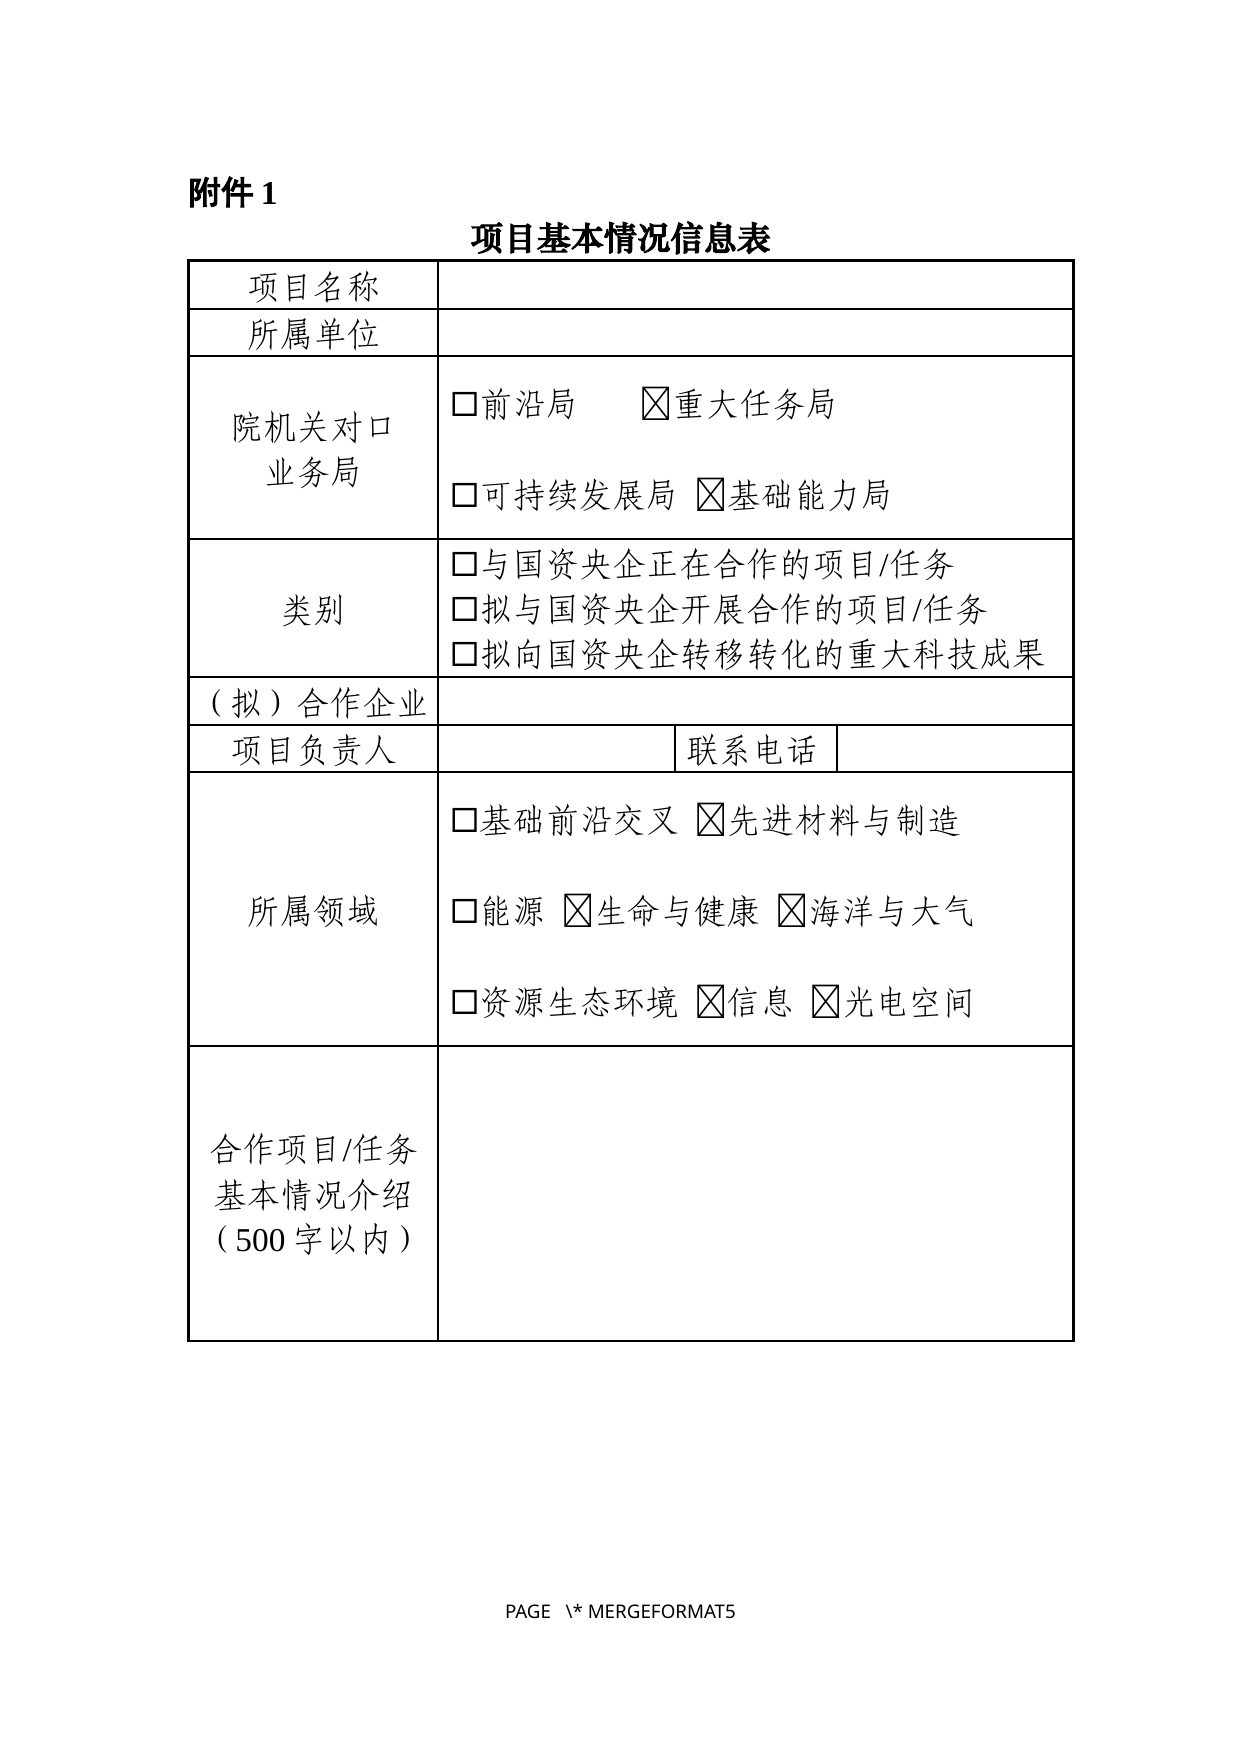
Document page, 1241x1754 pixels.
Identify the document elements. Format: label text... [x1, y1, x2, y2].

table_header [439, 262, 1072, 307]
table_cell 基础前沿交叉 先进材料与制造 能源 生命与健康 海洋与大气 资源生态环境 信息 光电空间 [439, 773, 1072, 1045]
table_cell [439, 1047, 1072, 1340]
table_header 项目名称 [190, 262, 437, 307]
text 附件1 [187, 168, 1053, 214]
table_cell 与国资央企正在合作的项目/任务 拟与国资央企开展合作的项目/任务 拟向国资央企转移转化的重大科技成果 [439, 540, 1072, 676]
table_cell 前沿局 重大任务局 可持续发展局 基础能力局 [439, 357, 1072, 538]
text 项目基本情况信息表 [187, 214, 1053, 259]
table_cell 项目负责人 [190, 726, 437, 771]
table_cell 院机关对口 业务局 [190, 357, 437, 538]
table_cell 联系电话 [676, 726, 836, 771]
table_cell 合作项目/任务基本情况介绍 （500字以内） [190, 1047, 437, 1340]
table_cell [439, 726, 674, 771]
table_cell 所属单位 [190, 310, 437, 355]
table_cell [439, 678, 1072, 724]
table_cell [439, 310, 1072, 355]
table_cell 所属领域 [190, 773, 437, 1045]
table_cell [838, 726, 1072, 771]
table_cell （拟）合作企业 [190, 678, 437, 724]
table_cell 类别 [190, 540, 437, 676]
